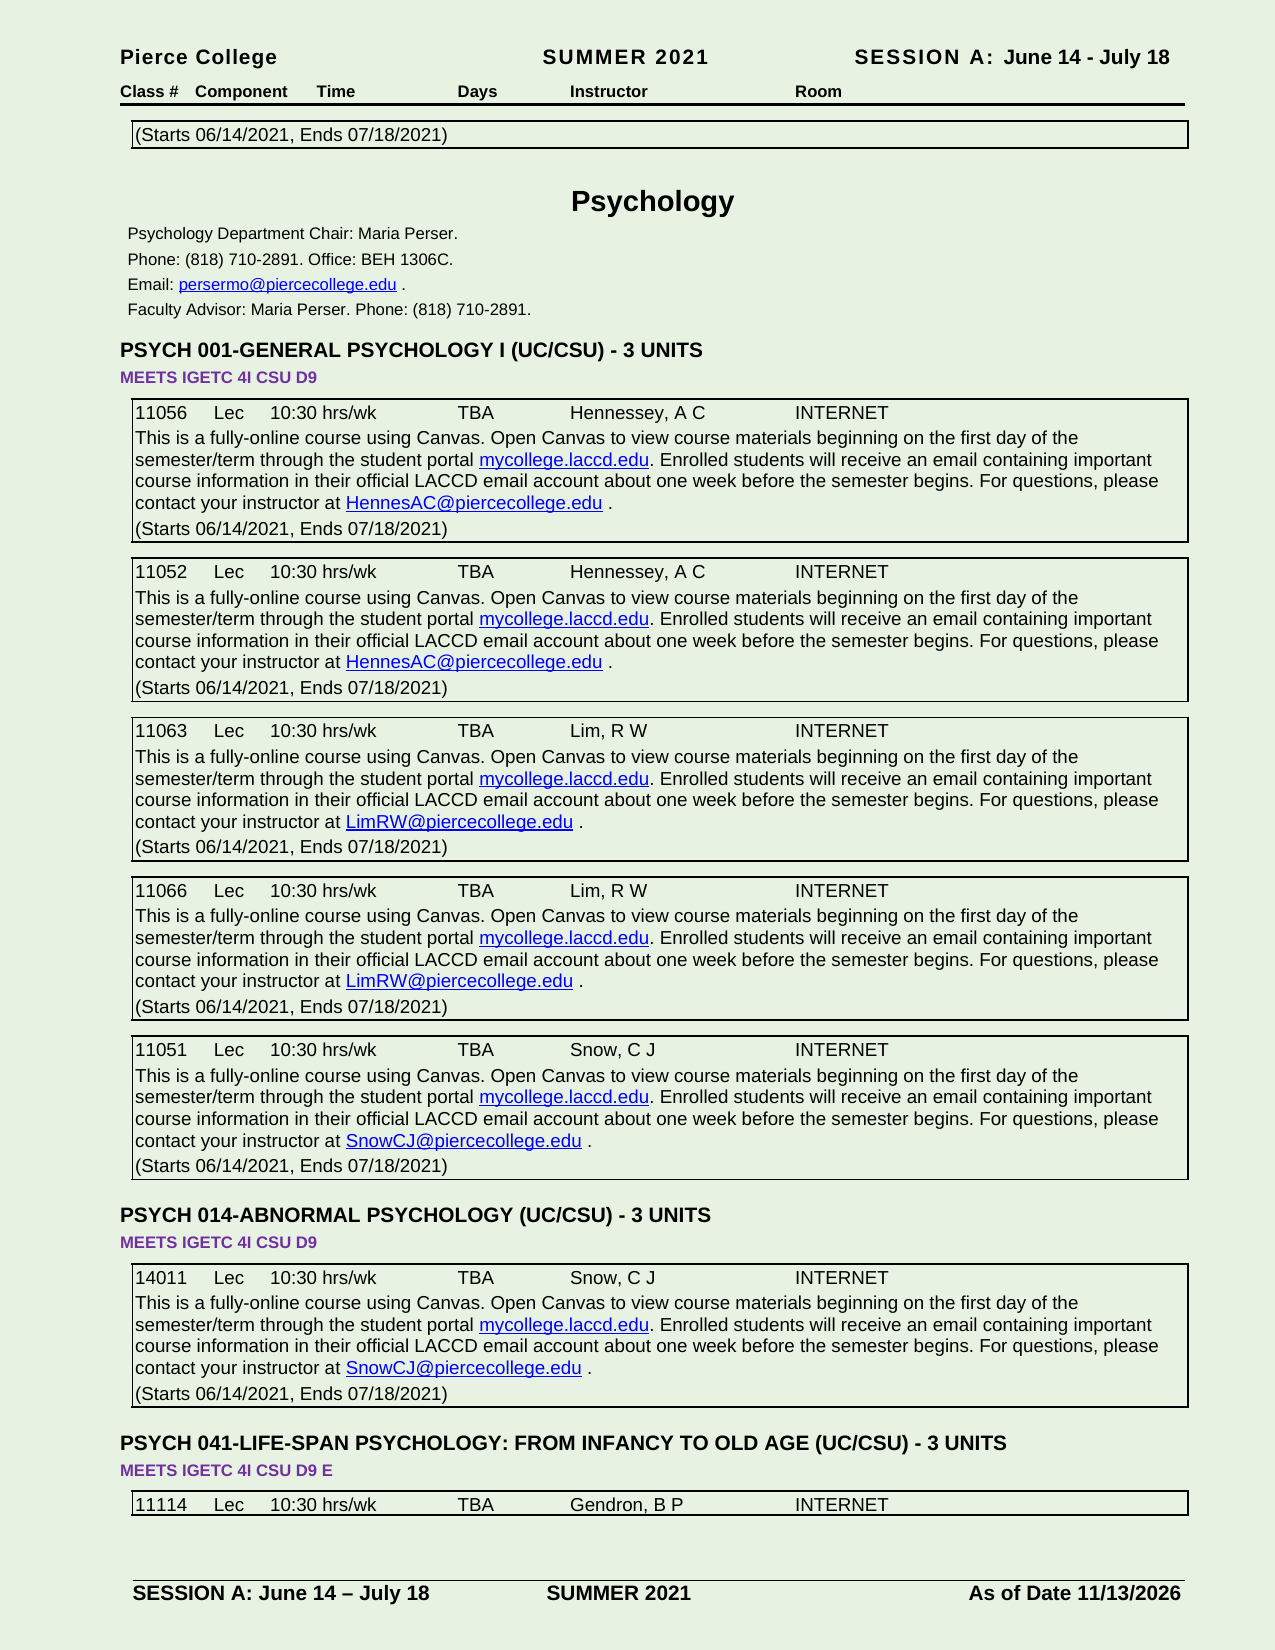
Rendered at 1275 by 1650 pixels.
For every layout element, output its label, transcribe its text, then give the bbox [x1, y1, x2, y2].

title PSYCH 001-General Psychology I (UC/CSU) - 3 Units [120, 338, 1185, 362]
text Email: persermo@piercecollege.edu . [127, 275, 1185, 294]
text (Starts 06/14/2021, Ends 07/18/2021) [133, 1379, 1187, 1406]
text Faculty Advisor: Maria Perser. Phone: (818) 710-2891. [127, 300, 1185, 319]
text (Starts 06/14/2021, Ends 07/18/2021) [133, 833, 1187, 860]
text (Starts 06/14/2021, Ends 07/18/2021) [133, 673, 1187, 701]
text Meets IGETC 4I CSU D9 E [120, 1461, 1185, 1480]
text 11056 Lec 10:30 hrs/wk TBA Hennessey, A C INTERNET [133, 400, 1187, 423]
text 11051 Lec 10:30 hrs/wk TBA Snow, C J INTERNET [133, 1037, 1187, 1061]
text Meets IGETC 4I CSU D9 [120, 368, 1185, 387]
text 11063 Lec 10:30 hrs/wk TBA Lim, R W INTERNET [133, 718, 1187, 742]
text (Starts 06/14/2021, Ends 07/18/2021) [133, 514, 1187, 541]
text This is a fully-online course using Canvas. Open Canvas to view course materials beginning on the first day of the semester/term through the student portal mycollege.laccd.edu. Enrolled students will receive an email containing important course information in their official LACCD email account about one week before the semester begins. For questions, please contact your instructor at HennesAC@piercecollege.edu . [133, 583, 1187, 673]
text This is a fully-online course using Canvas. Open Canvas to view course materials beginning on the first day of the semester/term through the student portal mycollege.laccd.edu. Enrolled students will receive an email containing important course information in their official LACCD email account about one week before the semester begins. For questions, please contact your instructor at HennesAC@piercecollege.edu . [133, 423, 1187, 513]
text (Starts 06/14/2021, Ends 07/18/2021) [133, 122, 1187, 147]
text This is a fully-online course using Canvas. Open Canvas to view course materials beginning on the first day of the semester/term through the student portal mycollege.laccd.edu. Enrolled students will receive an email containing important course information in their official LACCD email account about one week before the semester begins. For questions, please contact your instructor at SnowCJ@piercecollege.edu . [133, 1288, 1187, 1378]
subtitle Psychology [120, 184, 1185, 218]
text 14011 Lec 10:30 hrs/wk TBA Snow, C J INTERNET [133, 1265, 1187, 1288]
text (Starts 06/14/2021, Ends 07/18/2021) [133, 1151, 1187, 1179]
text 11066 Lec 10:30 hrs/wk TBA Lim, R W INTERNET [133, 878, 1187, 901]
text 11052 Lec 10:30 hrs/wk TBA Hennessey, A C INTERNET [133, 559, 1187, 582]
text (Starts 06/14/2021, Ends 07/18/2021) [133, 992, 1187, 1019]
text Meets IGETC 4I CSU D9 [120, 1233, 1185, 1252]
title PSYCH 014-Abnormal Psychology (UC/CSU) - 3 Units [120, 1203, 1185, 1227]
text Psychology Department Chair: Maria Perser. [127, 224, 1185, 243]
text This is a fully-online course using Canvas. Open Canvas to view course materials beginning on the first day of the semester/term through the student portal mycollege.laccd.edu. Enrolled students will receive an email containing important course information in their official LACCD email account about one week before the semester begins. For questions, please contact your instructor at LimRW@piercecollege.edu . [133, 742, 1187, 832]
text This is a fully-online course using Canvas. Open Canvas to view course materials beginning on the first day of the semester/term through the student portal mycollege.laccd.edu. Enrolled students will receive an email containing important course information in their official LACCD email account about one week before the semester begins. For questions, please contact your instructor at SnowCJ@piercecollege.edu . [133, 1061, 1187, 1151]
title PSYCH 041-Life-Span Psychology: From Infancy To Old Age (UC/CSU) - 3 Units [120, 1431, 1185, 1454]
text This is a fully-online course using Canvas. Open Canvas to view course materials beginning on the first day of the semester/term through the student portal mycollege.laccd.edu. Enrolled students will receive an email containing important course information in their official LACCD email account about one week before the semester begins. For questions, please contact your instructor at LimRW@piercecollege.edu . [133, 902, 1187, 992]
text Phone: (818) 710-2891. Office: BEH 1306C. [127, 249, 1185, 268]
text 11114 Lec 10:30 hrs/wk TBA Gendron, B P INTERNET [133, 1492, 1187, 1514]
